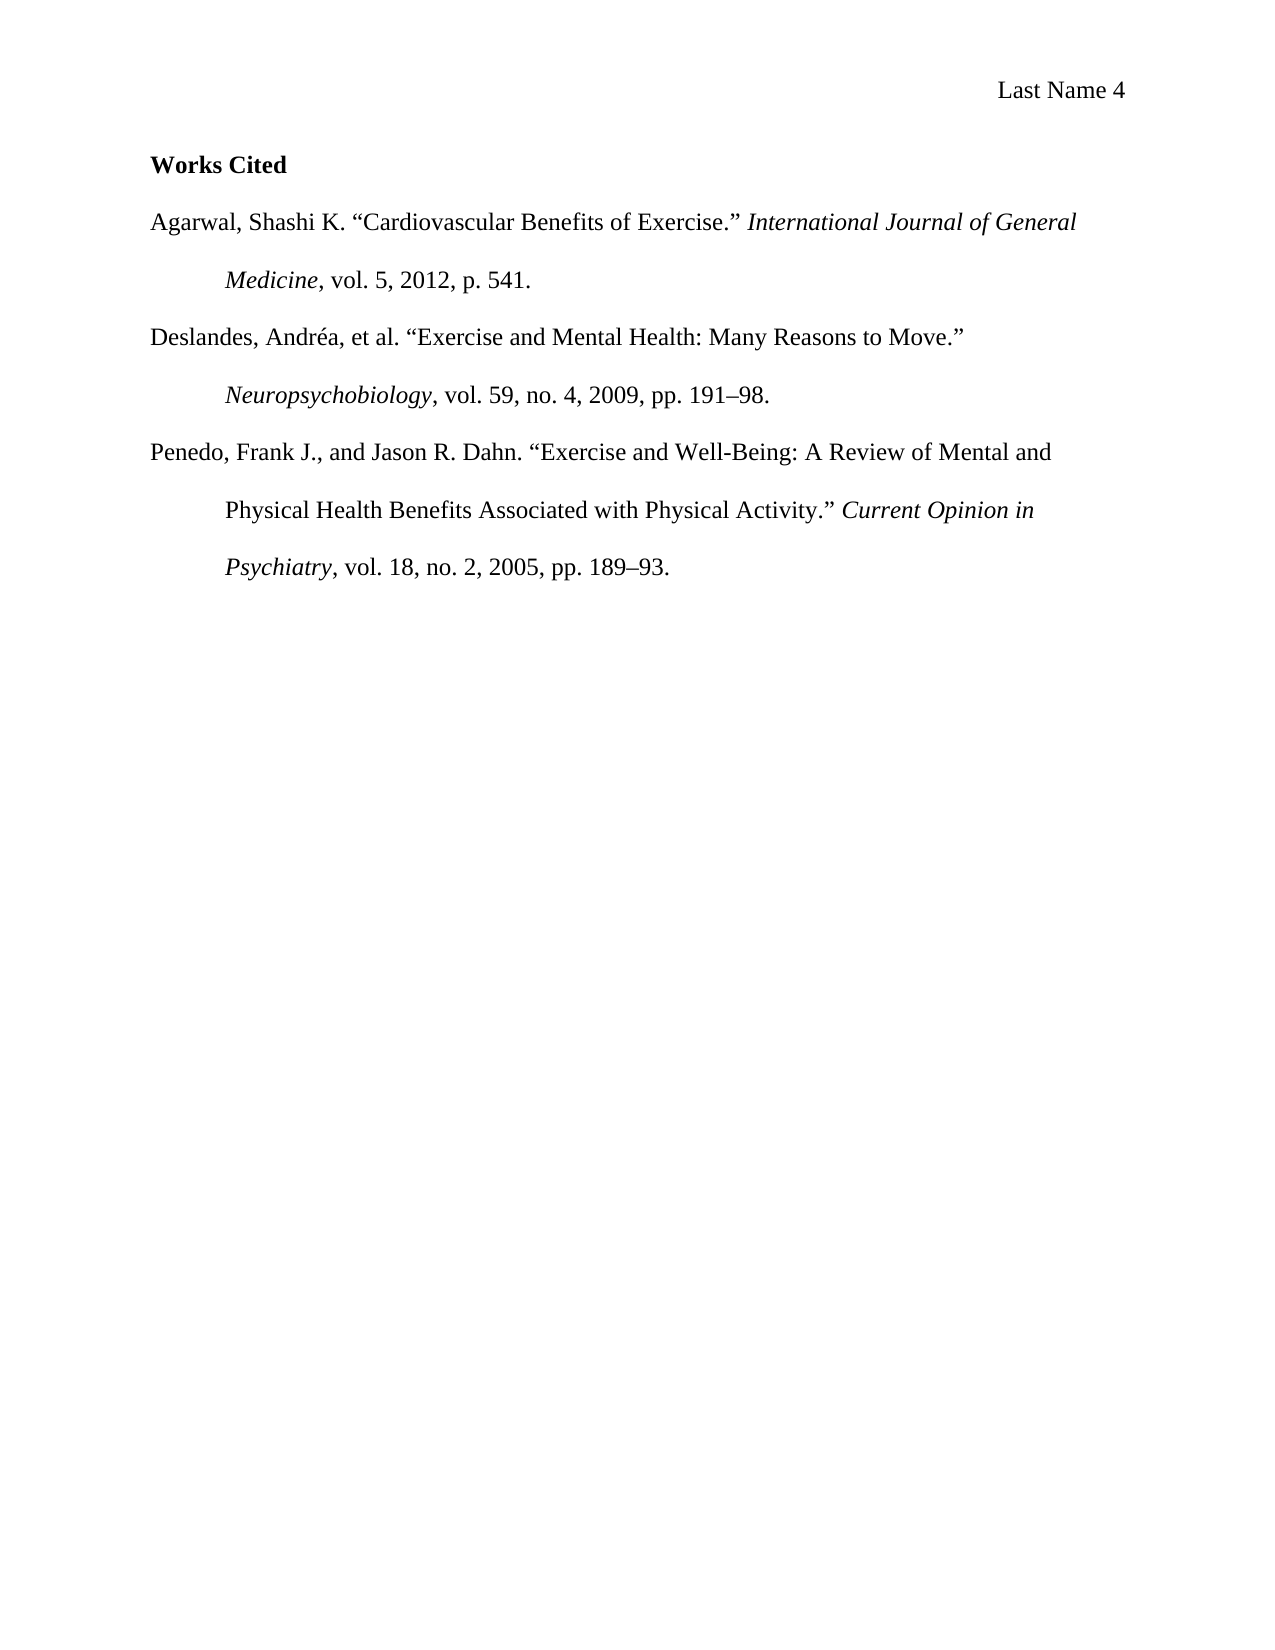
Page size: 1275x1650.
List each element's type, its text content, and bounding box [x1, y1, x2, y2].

text Deslandes, Andréa, et al. “Exercise and Mental Health: Many Reasons to Move.” Neuropsychobiology, vol. 59, no. 4, 2009, pp. 191–98. [150, 322, 1125, 409]
text Agarwal, Shashi K. “Cardiovascular Benefits of Exercise.” International Journal of General Medicine, vol. 5, 2012, p. 541. [150, 207, 1125, 294]
text Works Cited [150, 150, 1125, 179]
text Penedo, Frank J., and Jason R. Dahn. “Exercise and Well-Being: A Review of Mental and Physical Health Benefits Associated with Physical Activity.” Current Opinion in Psychiatry, vol. 18, no. 2, 2005, pp. 189–93. [150, 437, 1125, 581]
